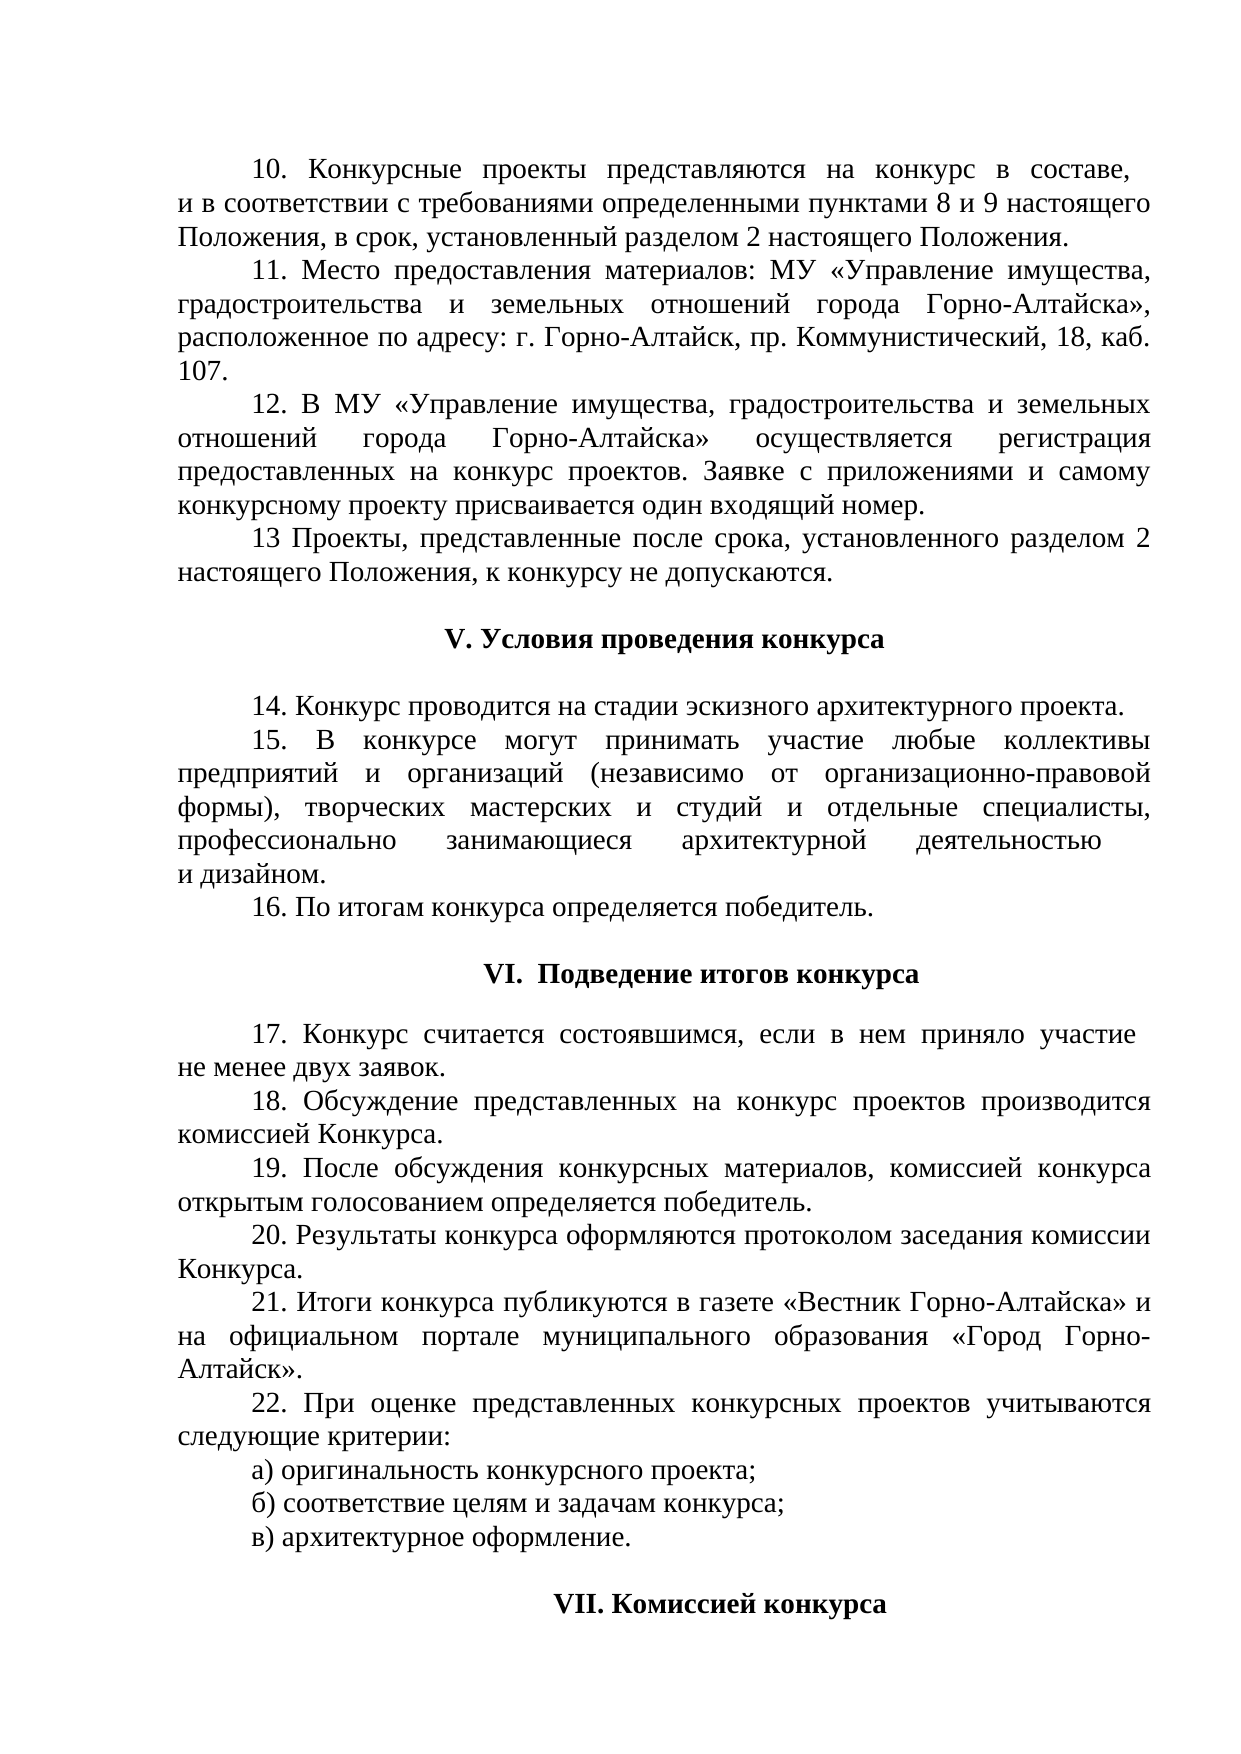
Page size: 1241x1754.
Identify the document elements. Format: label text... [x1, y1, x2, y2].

text V. Условия проведения конкурса [177, 621, 1152, 655]
text б) соответствие целям и задачам конкурса; [177, 1486, 1152, 1519]
text 13 Проекты, представленные после срока, установленного разделом 2 настоящего Положения, к конкурсу не допускаются. [177, 521, 1152, 588]
text 14. Конкурс проводится на стадии эскизного архитектурного проекта. [177, 688, 1152, 722]
text VI. Подведение итогов конкурса [215, 957, 1152, 990]
text 15. В конкурсе могут принимать участие любые коллективы предприятий и организаций (независимо от организационно-правовой формы), творческих мастерских и студий и отдельные специалисты, профессионально занимающиеся архитектурной деятельностью и дизайном. [177, 722, 1152, 889]
text а) оригинальность конкурсного проекта; [177, 1452, 1152, 1486]
text 18. Обсуждение представленных на конкурс проектов производится комиссией Конкурса. [177, 1083, 1152, 1150]
text 19. После обсуждения конкурсных материалов, комиссией конкурса открытым голосованием определяется победитель. [177, 1150, 1152, 1217]
text 11. Место предоставления материалов: МУ «Управление имущества, градостроительства и земельных отношений города Горно-Алтайска», расположенное по адресу: г. Горно-Алтайск, пр. Коммунистический, 18, каб. 107. [177, 252, 1152, 386]
text 10. Конкурсные проекты представляются на конкурс в составе, и в соответствии с требованиями определенными пунктами 8 и 9 настоящего Положения, в срок, установленный разделом 2 настоящего Положения. [177, 152, 1152, 252]
text в) архитектурное оформление. [177, 1519, 1152, 1553]
text 22. При оценке представленных конкурсных проектов учитываются следующие критерии: [177, 1385, 1152, 1452]
text 21. Итоги конкурса публикуются в газете «Вестник Горно-Алтайска» и на официальном портале муниципального образования «Город Горно-Алтайск». [177, 1284, 1152, 1385]
text 16. По итогам конкурса определяется победитель. [177, 889, 1152, 923]
text 20. Результаты конкурса оформляются протоколом заседания комиссии Конкурса. [177, 1217, 1152, 1284]
text 12. В МУ «Управление имущества, градостроительства и земельных отношений города Горно-Алтайска» осуществляется регистрация предоставленных на конкурс проектов. Заявке с приложениями и самому конкурсному проекту присваивается один входящий номер. [177, 386, 1152, 521]
text VII. Комиссией конкурса [215, 1586, 1152, 1620]
text 17. Конкурс считается состоявшимся, если в нем приняло участие не менее двух заявок. [177, 1016, 1152, 1083]
